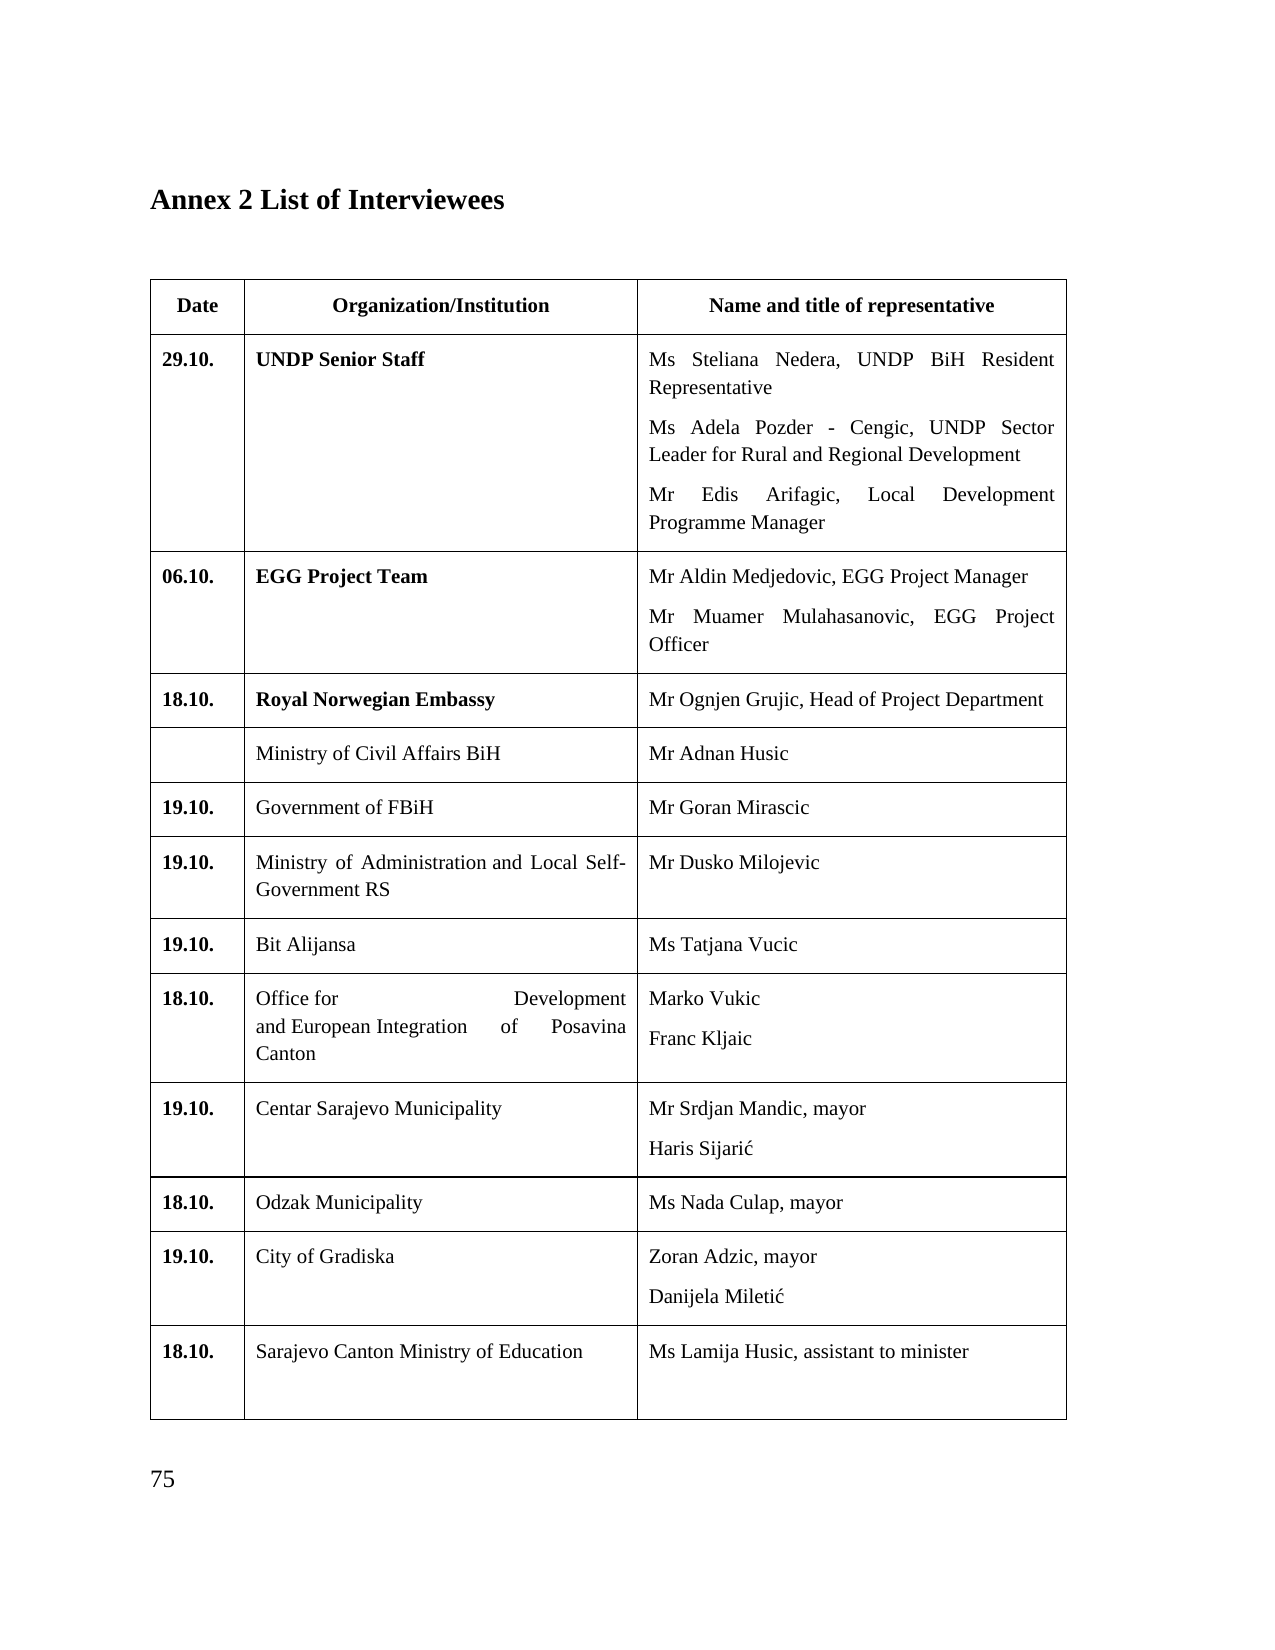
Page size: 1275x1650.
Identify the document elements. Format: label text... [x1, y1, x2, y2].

table_cell Marko Vukic Franc Kljaic [638, 974, 1066, 1082]
table_cell Ms Tatjana Vucic [638, 919, 1066, 972]
table_cell 18.10. [151, 1178, 244, 1231]
table_cell 29.10. [151, 335, 244, 551]
table_cell [151, 728, 244, 782]
table_cell Government of FBiH [245, 783, 637, 836]
table_cell Mr Srdjan Mandic, mayor Haris Sijarić [638, 1083, 1066, 1176]
table_cell UNDP Senior Staff [245, 335, 637, 551]
table_cell Ministry of Administration and Local Self-Government RS [245, 837, 637, 918]
table_header Organization/Institution [245, 280, 637, 333]
table_cell Royal Norwegian Embassy [245, 674, 637, 727]
table_cell 06.10. [151, 552, 244, 673]
table_cell City of Gradiska [245, 1232, 637, 1325]
table_header Name and title of representative [638, 280, 1066, 333]
table_cell 19.10. [151, 783, 244, 836]
table_cell Office for Development and European Integration of Posavina Canton [245, 974, 637, 1082]
table_cell 19.10. [151, 919, 244, 972]
subtitle Annex 2 List of Interviewees [150, 182, 1125, 216]
table_header Date [151, 280, 244, 333]
table_cell 19.10. [151, 837, 244, 918]
table_cell 18.10. [151, 674, 244, 727]
table_cell Centar Sarajevo Municipality [245, 1083, 637, 1176]
table_cell EGG Project Team [245, 552, 637, 673]
table_cell Ms Steliana Nedera, UNDP BiH Resident Representative Ms Adela Pozder - Cengic, UNDP Sector Leader for Rural and Regional Development Mr Edis Arifagic, Local Development Programme Manager [638, 335, 1066, 551]
table_cell Mr Ognjen Grujic, Head of Project Department [638, 674, 1066, 727]
table_cell Zoran Adzic, mayor Danijela Miletić [638, 1232, 1066, 1325]
table_cell Ms Nada Culap, mayor [638, 1178, 1066, 1231]
table_cell 19.10. [151, 1083, 244, 1176]
table_cell Bit Alijansa [245, 919, 637, 972]
table_cell Ms Lamija Husic, assistant to minister [638, 1326, 1066, 1419]
table_cell Mr Aldin Medjedovic, EGG Project Manager Mr Muamer Mulahasanovic, EGG Project Officer [638, 552, 1066, 673]
table_cell Mr Goran Mirascic [638, 783, 1066, 836]
table_cell 18.10. [151, 974, 244, 1082]
table_cell Mr Dusko Milojevic [638, 837, 1066, 918]
table_cell 18.10. [151, 1326, 244, 1419]
table_cell Sarajevo Canton Ministry of Education [245, 1326, 637, 1419]
table_cell Odzak Municipality [245, 1178, 637, 1231]
table_cell Mr Adnan Husic [638, 728, 1066, 782]
table_cell Ministry of Civil Affairs BiH [245, 728, 637, 782]
table_cell 19.10. [151, 1232, 244, 1325]
